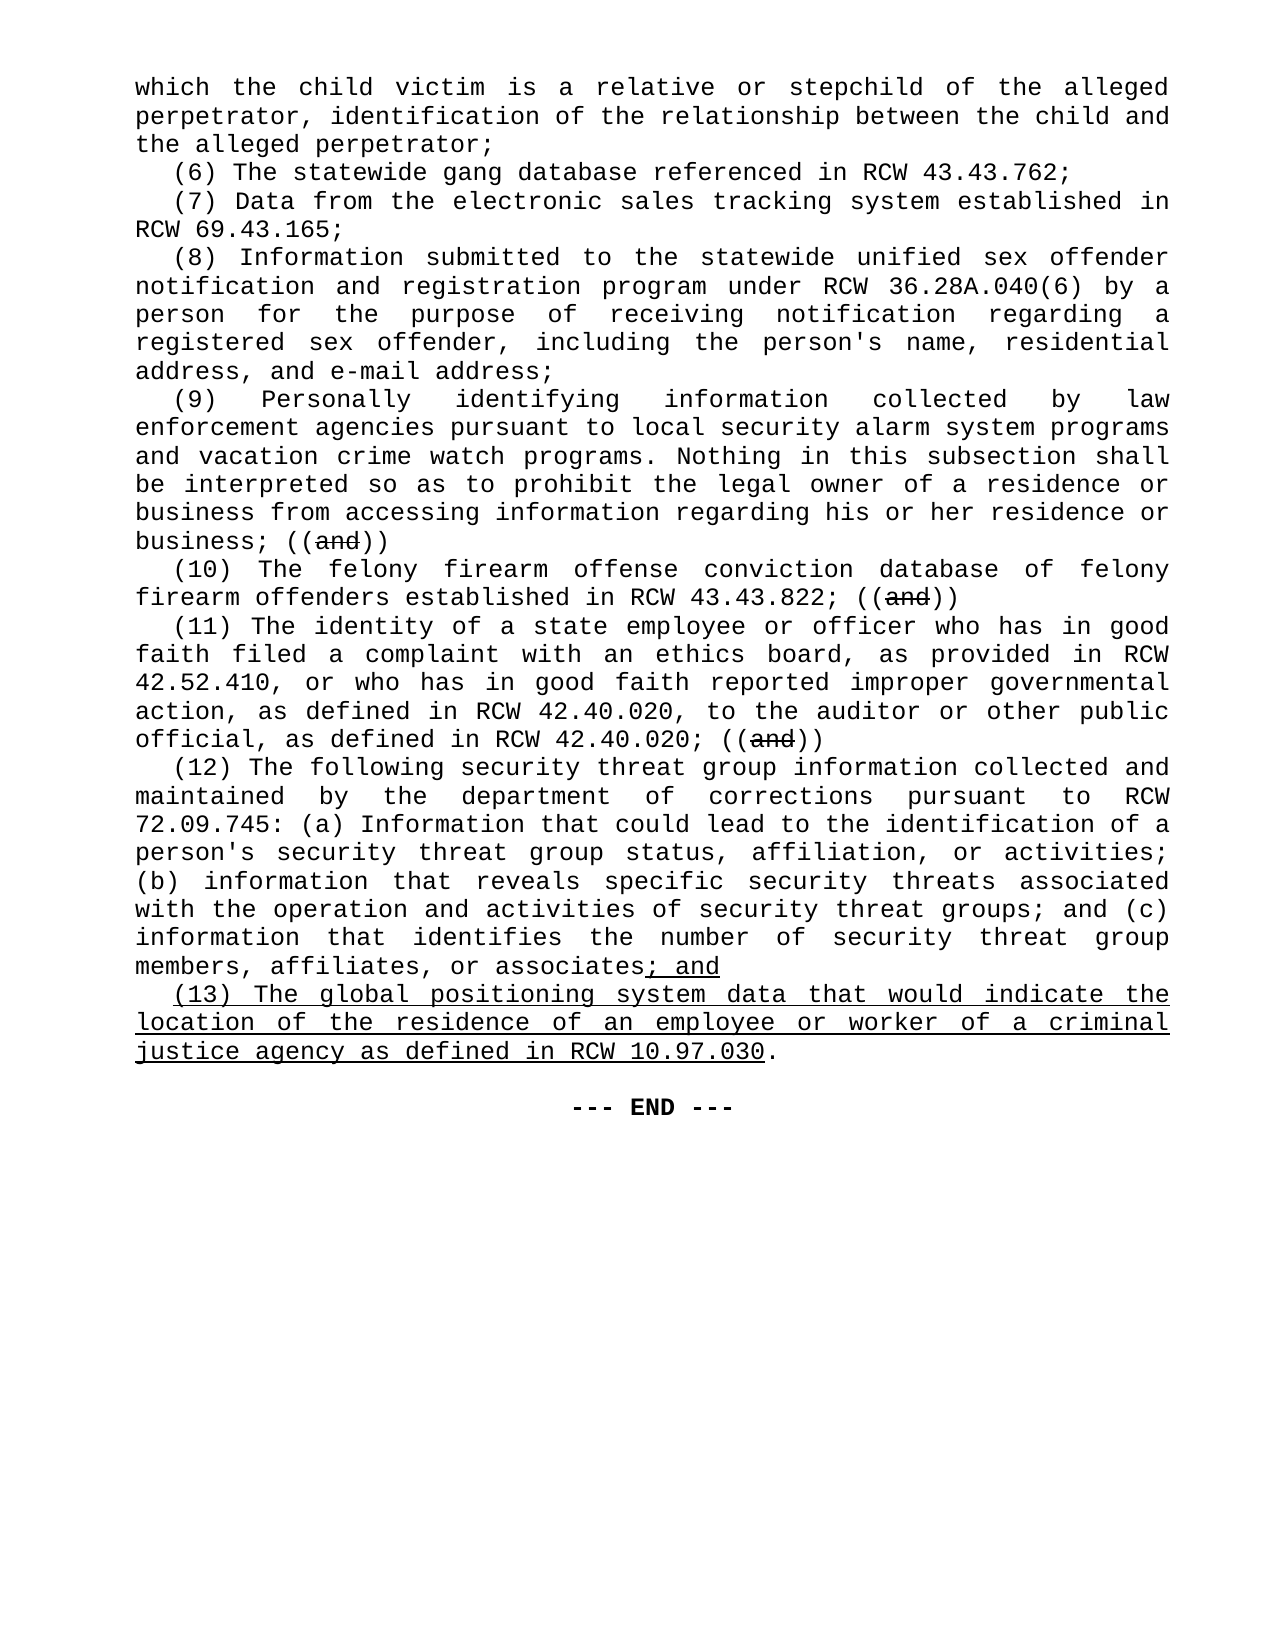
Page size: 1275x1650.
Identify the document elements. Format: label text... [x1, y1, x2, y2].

text (6) The statewide gang database referenced in RCW 43.43.762; [135, 160, 1170, 188]
text (13) The global positioning system data that would indicate the location of the residence of an employee or worker of a criminal justice agency as defined in RCW 10.97.030. [135, 1035, 1170, 1067]
text --- END --- [135, 1095, 1170, 1123]
text (9) Personally identifying information collected by law enforcement agencies pursuant to local security alarm system programs and vacation crime watch programs. Nothing in this subsection shall be interpreted so as to prohibit the legal owner of a residence or business from accessing information regarding his or her residence or business; ((and)) [135, 387, 1170, 557]
text (10) The felony firearm offense conviction database of felony firearm offenders established in RCW 43.43.822; ((and)) [135, 557, 1170, 613]
text (7) Data from the electronic sales tracking system established in RCW 69.43.165; [135, 188, 1170, 245]
text (11) The identity of a state employee or officer who has in good faith filed a complaint with an ethics board, as provided in RCW 42.52.410, or who has in good faith reported improper governmental action, as defined in RCW 42.40.020, to the auditor or other public official, as defined in RCW 42.40.020; ((and)) [135, 613, 1170, 755]
text (13) The global positioning system data that would indicate the location of the residence of an employee or worker of a criminal justice agency as defined in RCW 10.97.030. [135, 982, 1170, 1033]
text (8) Information submitted to the statewide unified sex offender notification and registration program under RCW 36.28A.040(6) by a person for the purpose of receiving notification regarding a registered sex offender, including the person's name, residential address, and e-mail address; [135, 245, 1170, 387]
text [135, 75, 1170, 160]
text (12) The following security threat group information collected and maintained by the department of corrections pursuant to RCW 72.09.745: (a) Information that could lead to the identification of a person's security threat group status, affiliation, or activities; (b) information that reveals specific security threats associated with the operation and activities of security threat groups; and (c) information that identifies the number of security threat group members, affiliates, or associates; and [135, 755, 1170, 982]
